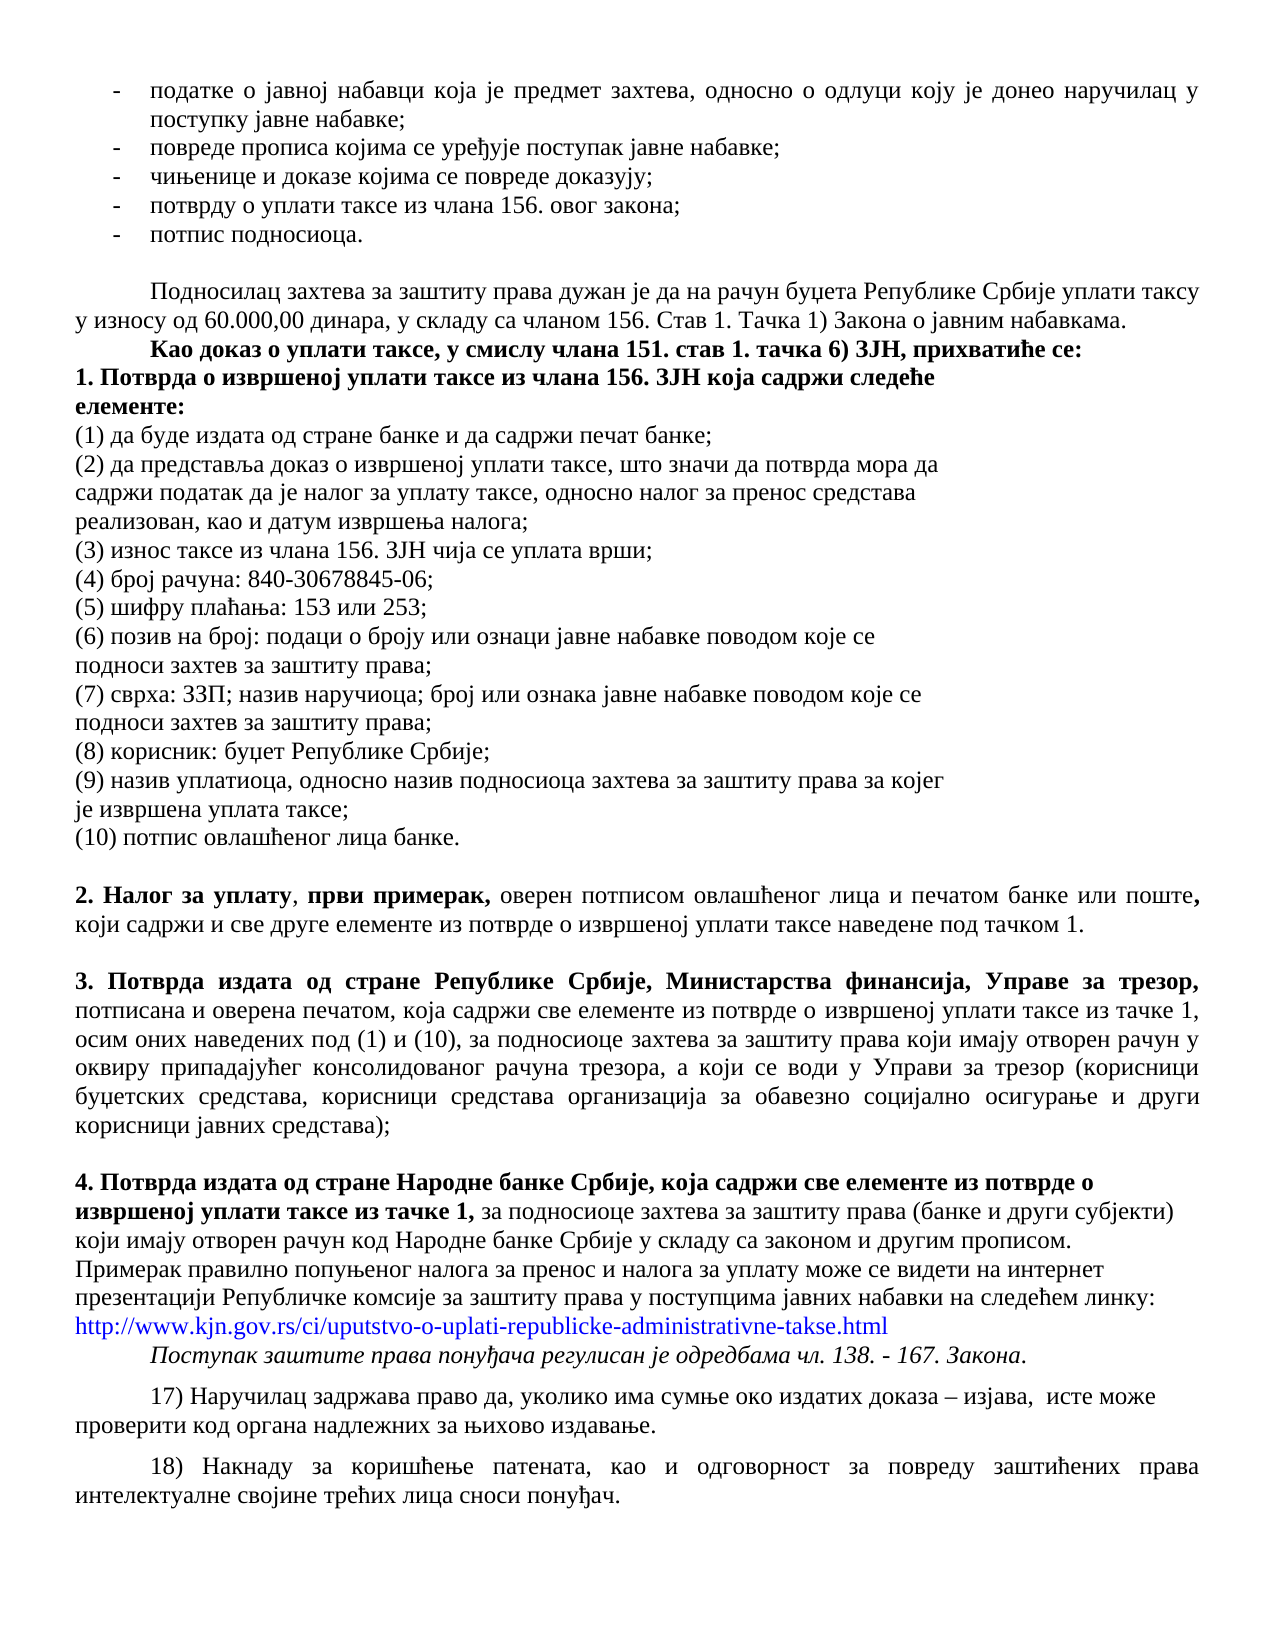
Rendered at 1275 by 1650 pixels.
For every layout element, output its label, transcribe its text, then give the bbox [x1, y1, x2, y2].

text елементе: [75, 391, 1200, 420]
text (8) корисник: буџет Републике Србије; [75, 736, 1200, 765]
text Поступак заштите права понуђача регулисан је одредбама чл. 138. - 167. Закона. [75, 1340, 1200, 1369]
text (6) позив на број: подаци о броју или ознаци јавне набавке поводом које се [75, 621, 1200, 650]
text (7) сврха: ЗЗП; назив наручиоца; број или ознака јавне набавке поводом које се [75, 679, 1200, 707]
text 1. Потврда о извршеној уплати таксе из члана 156. ЗЈН која садржи следеће [75, 362, 1200, 391]
text 18) Накнаду за коришћење патената, као и одговорност за повреду заштићених права интелектуалне својине трећих лица сноси понуђач. [75, 1451, 1200, 1509]
text реализован, као и датум извршења налога; [75, 506, 1200, 535]
text подноси захтев за заштиту права; [75, 707, 1200, 736]
text Примерак правилно попуњеног налога за пренос и налога за уплату може се видети на интернет презентацији Републичке комсије за заштиту права у поступцима јавних набавки на следећем линку: http://www.kjn.gov.rs/ci/uputstvo-o-uplati-republicke-administrativne-takse.html [75, 1254, 1200, 1340]
text подноси захтев за заштиту права; [75, 650, 1200, 679]
text (3) износ таксе из члана 156. ЗЈН чија се уплата врши; [75, 535, 1200, 564]
text Подносилац захтева за заштиту права дужан је да на рачун буџета Републике Србије уплати таксу у износу од 60.000,00 динара, у складу са чланом 156. Став 1. Тачка 1) Закона о јавним набавкама. [75, 276, 1200, 334]
list податке о јавној набавци која је предмет захтева, односно о одлуци коју је донео наручилац у поступку јавне набавке; [112, 75, 1200, 132]
text садржи податак да је налог за уплату таксе, односно налог за пренос средстава [75, 477, 1200, 506]
text (4) број рачуна: 840-30678845-06; [75, 564, 1200, 592]
text 3. Потврда издата од стране Републике Србије, Министарства финансија, Управе за трезор, потписана и оверена печатом, која садржи све елементе из потврде о извршеној уплати таксе из тачке 1, осим оних наведених под (1) и (10), за подносиоце захтева за заштиту права који имају отворен рачун у оквиру припадајућег консолидованог рачуна трезора, а који се води у Управи за трезор (корисници буџетских средстава, корисници средстава организација за обавезно социјално осигурање и други корисници јавних средстава); [75, 966, 1200, 1139]
text (2) да представља доказ о извршеној уплати таксе, што значи да потврда мора да [75, 449, 1200, 477]
text 2. Налог за уплату, први примерак, оверен потписом овлашћеног лица и печатом банке или поште, који садржи и све друге елементе из потврде о извршеној уплати таксе наведене под тачком 1. [75, 880, 1200, 937]
list потврду о уплати таксе из члана 156. овог закона; [112, 190, 1200, 219]
list чињенице и доказе којима се повреде доказују; [112, 161, 1200, 190]
list потпис подносиоца. [112, 219, 1200, 247]
text (10) потпис овлашћеног лица банке. [75, 822, 1200, 851]
text Као доказ о уплати таксе, у смислу члана 151. став 1. тачка 6) ЗЈН, прихватиће се: [75, 334, 1200, 362]
text (9) назив уплатиоца, односно назив подносиоца захтева за заштиту права за којег [75, 765, 1200, 794]
text (1) да буде издата од стране банке и да садржи печат банке; [75, 420, 1200, 449]
list повреде прописа којима се уређује поступак јавне набавке; [112, 132, 1200, 161]
text је извршена уплата таксе; [75, 794, 1200, 822]
text 4. Потврда издата од стране Народне банке Србије, која садржи све елементе из потврде о извршеној уплати таксе из тачке 1, за подносиоце захтева за заштиту права (банке и други субјекти) који имају отворен рачун код Народне банке Србије у складу са законом и другим прописом. [75, 1167, 1200, 1254]
text 17) Наручилац задржава право да, уколико има сумње око издатих доказа – изјава, исте може проверити код органа надлежних за њихово издавање. [75, 1381, 1200, 1439]
text (5) шифру плаћања: 153 или 253; [75, 592, 1200, 621]
